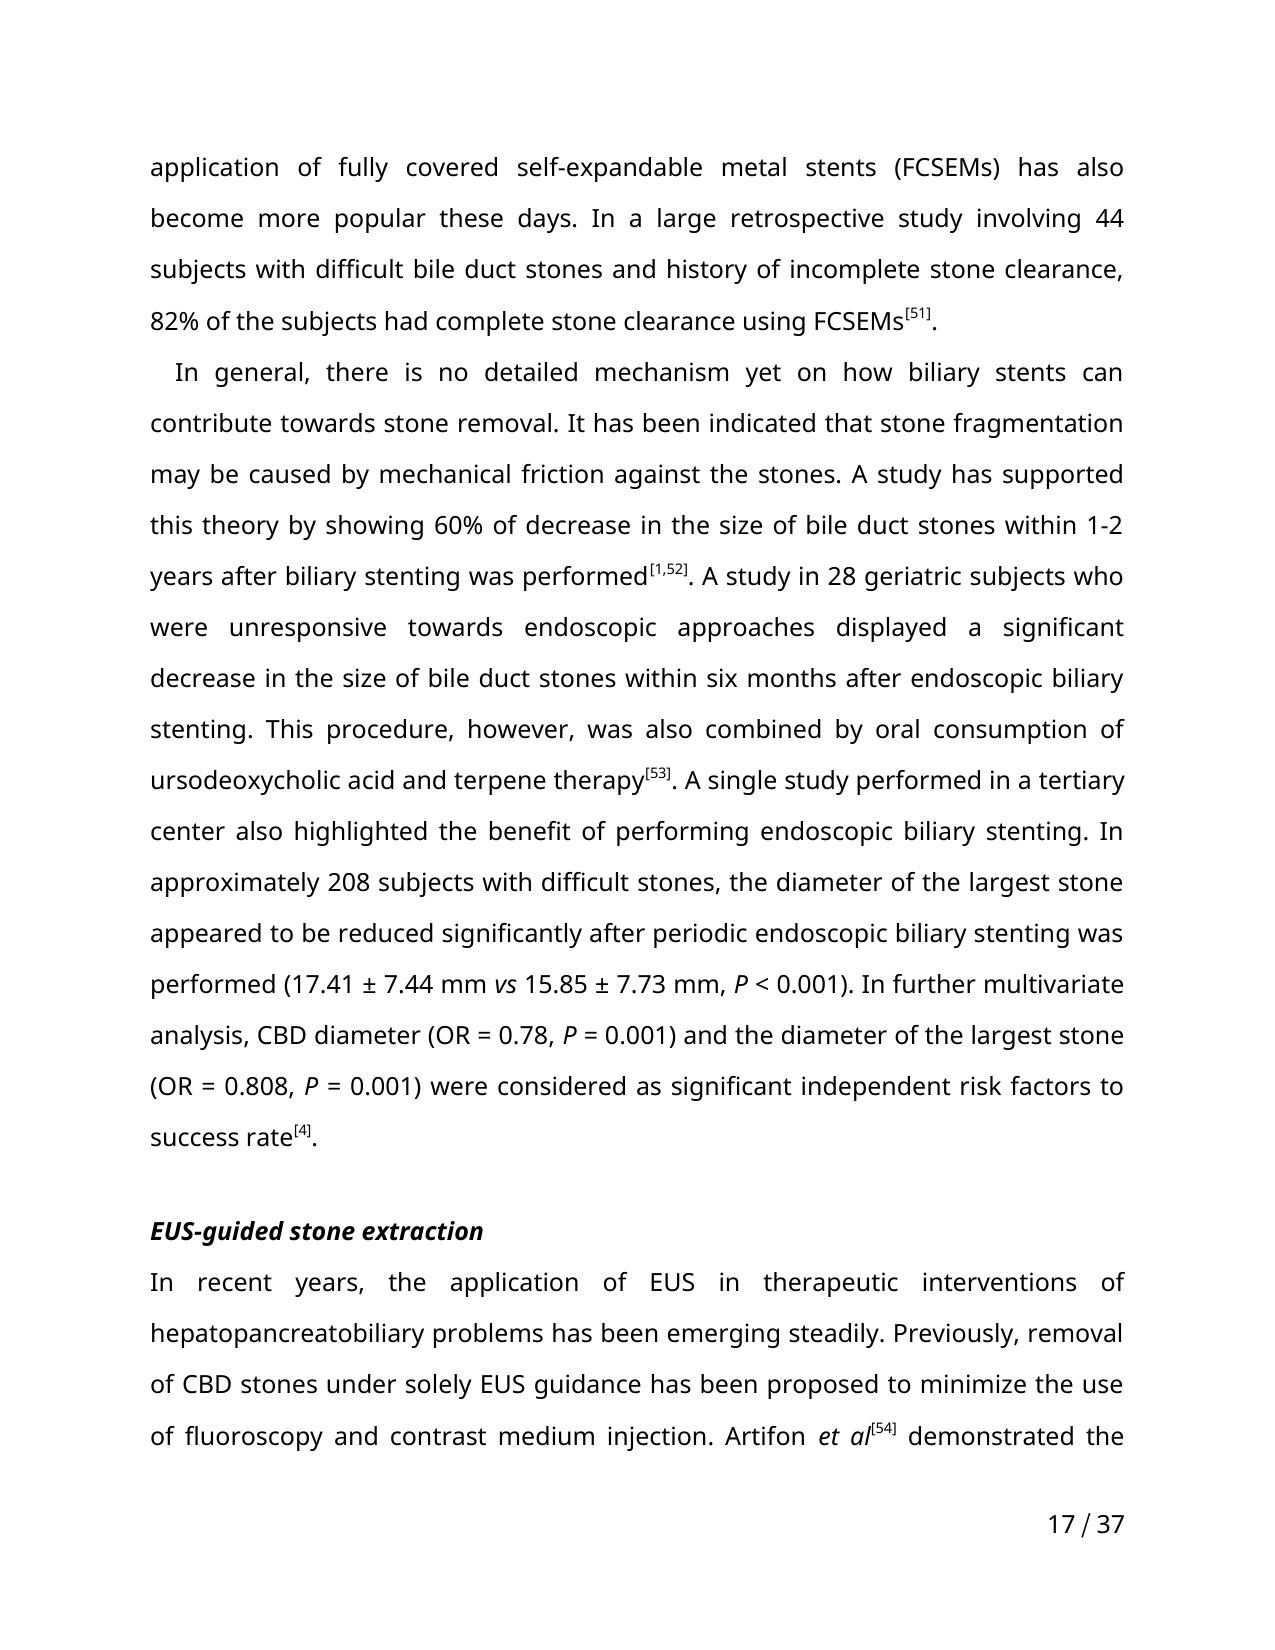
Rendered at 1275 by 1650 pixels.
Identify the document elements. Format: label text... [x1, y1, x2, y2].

text In general, there is no detailed mechanism yet on how biliary stents can contribute towards stone removal. It has been indicated that stone fragmentation may be caused by mechanical friction against the stones. A study has supported this theory by showing 60% of decrease in the size of bile duct stones within 1-2 years after biliary stenting was performed[1,52]. A study in 28 geriatric subjects who were unresponsive towards endoscopic approaches displayed a significant decrease in the size of bile duct stones within six months after endoscopic biliary stenting. This procedure, however, was also combined by oral consumption of ursodeoxycholic acid and terpene therapy[53]. A single study performed in a tertiary center also highlighted the benefit of performing endoscopic biliary stenting. In approximately 208 subjects with difficult stones, the diameter of the largest stone appeared to be reduced significantly after periodic endoscopic biliary stenting was performed (17.41 ± 7.44 mm vs 15.85 ± 7.73 mm, P < 0.001). In further multivariate analysis, CBD diameter (OR = 0.78, P = 0.001) and the diameter of the largest stone (OR = 0.808, P = 0.001) were considered as significant independent risk factors to success rate[4]. [150, 354, 1125, 1154]
text EUS-guided stone extraction [150, 1214, 1125, 1248]
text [150, 1265, 1125, 1452]
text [150, 150, 1125, 337]
